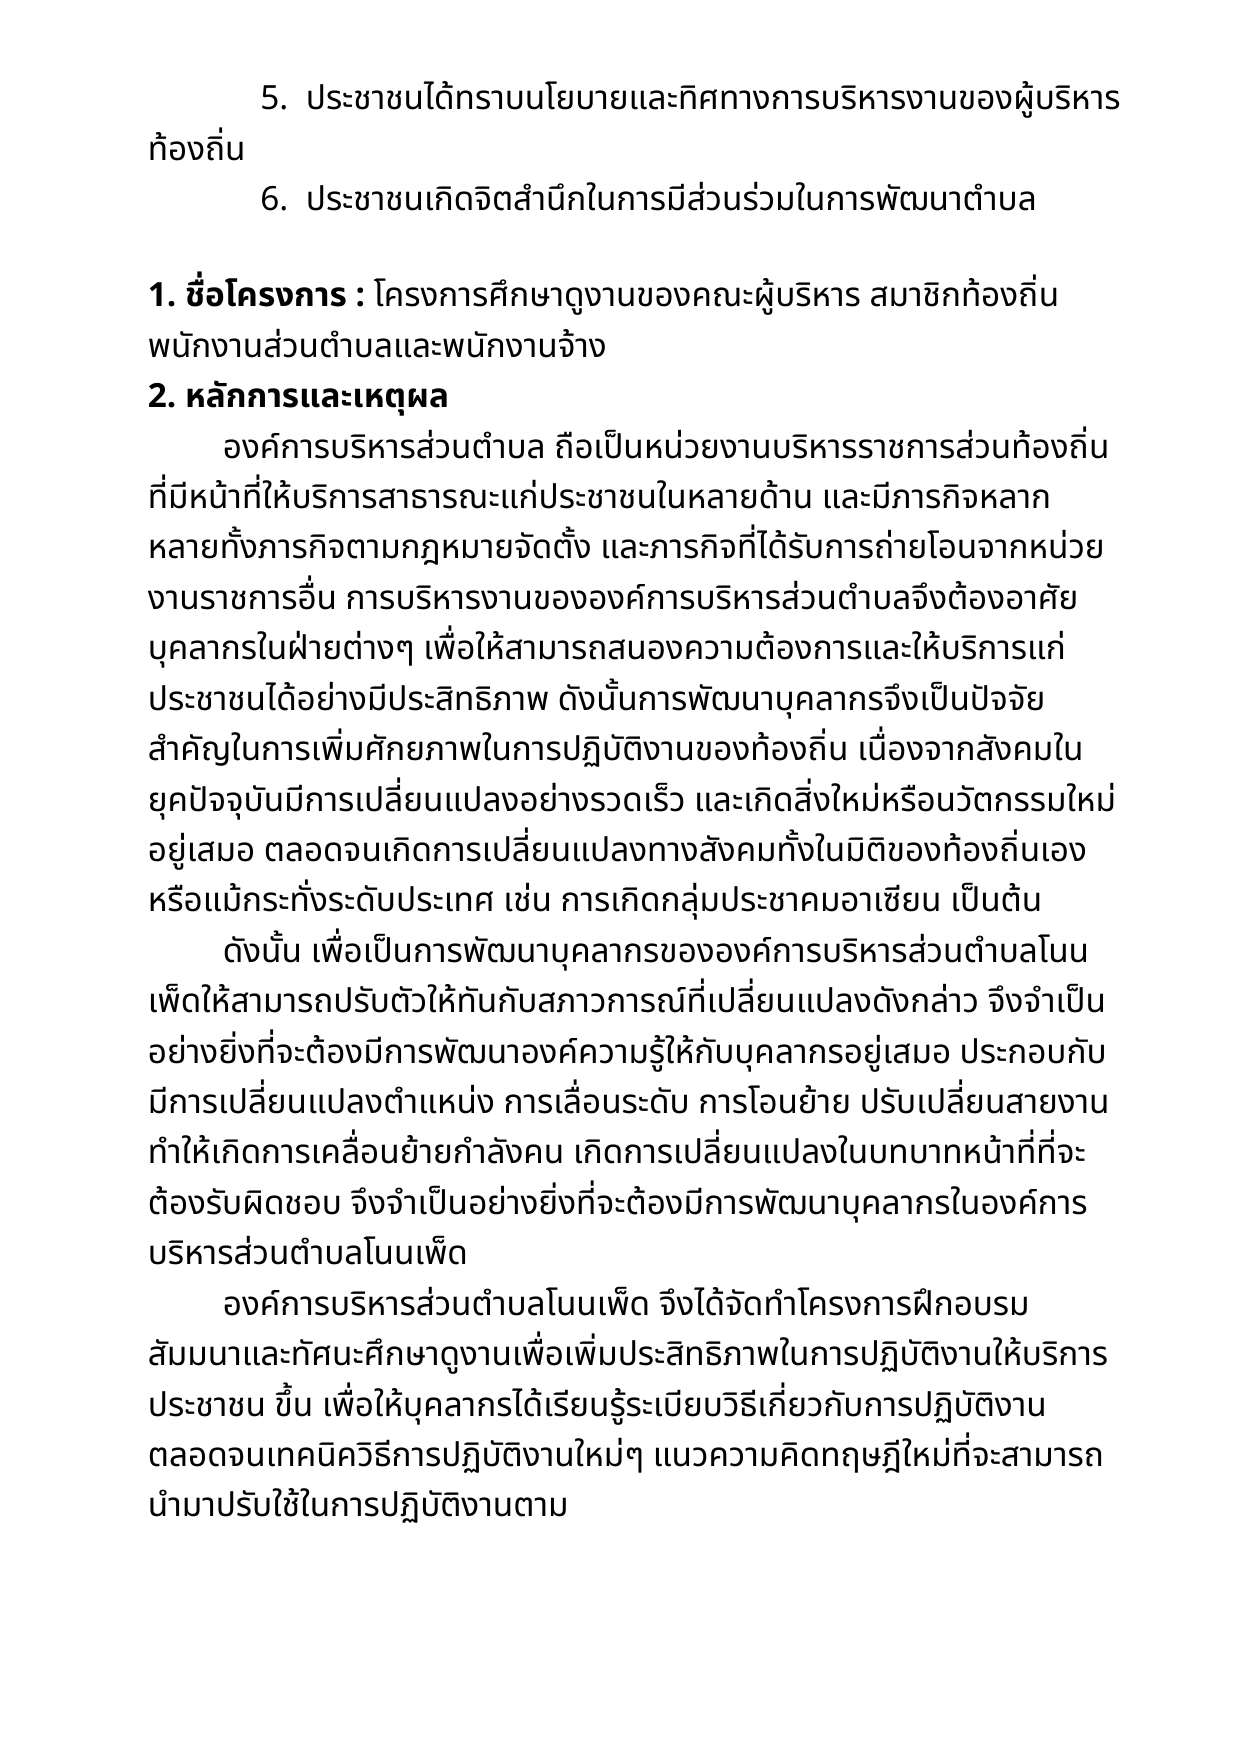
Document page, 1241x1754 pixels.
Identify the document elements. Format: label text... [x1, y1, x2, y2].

text องค์การบริหารส่วนตำบล ถือเป็นหน่วยงานบริหารราชการส่วนท้องถิ่นที่มีหน้าที่ให้บริการสาธารณะแก่ประชาชนในหลายด้าน และมีภารกิจหลากหลายทั้งภารกิจตามกฎหมายจัดตั้ง และภารกิจที่ได้รับการถ่ายโอนจากหน่วยงานราชการอื่น การบริหารงานขององค์การบริหารส่วนตำบลจึงต้องอาศัยบุคลากรในฝ่ายต่างๆ เพื่อให้สามารถสนองความต้องการและให้บริการแก่ประชาชนได้อย่างมีประสิทธิภาพ ดังนั้นการพัฒนาบุคลากรจึงเป็นปัจจัยสำคัญในการเพิ่มศักยภาพในการปฏิบัติงานของท้องถิ่น เนื่องจากสังคมในยุคปัจจุบันมีการเปลี่ยนแปลงอย่างรวดเร็ว และเกิดสิ่งใหม่หรือนวัตกรรมใหม่อยู่เสมอ ตลอดจนเกิดการเปลี่ยนแปลงทางสังคมทั้งในมิติของท้องถิ่นเอง หรือแม้กระทั่งระดับประเทศ เช่น การเกิดกลุ่มประชาคมอาเซียน เป็นต้น [148, 423, 1122, 927]
text ดังนั้น เพื่อเป็นการพัฒนาบุคลากรขององค์การบริหารส่วนตำบลโนนเพ็ดให้สามารถปรับตัวให้ทันกับสภาวการณ์ที่เปลี่ยนแปลงดังกล่าว จึงจำเป็นอย่างยิ่งที่จะต้องมีการพัฒนาองค์ความรู้ให้กับบุคลากรอยู่เสมอ ประกอบกับมีการเปลี่ยนแปลงตำแหน่ง การเลื่อนระดับ การโอนย้าย ปรับเปลี่ยนสายงาน ทำให้เกิดการเคลื่อนย้ายกำลังคน เกิดการเปลี่ยนแปลงในบทบาทหน้าที่ที่จะต้องรับผิดชอบ จึงจำเป็นอย่างยิ่งที่จะต้องมีการพัฒนาบุคลากรในองค์การบริหารส่วนตำบลโนนเพ็ด [148, 927, 1122, 1280]
text 1. ชื่อโครงการ : โครงการศึกษาดูงานของคณะผู้บริหาร สมาชิกท้องถิ่น พนักงานส่วนตำบลและพนักงานจ้าง [148, 271, 1122, 372]
text 2. หลักการและเหตุผล [148, 372, 1122, 423]
text 6. ประชาชนเกิดจิตสำนึกในการมีส่วนร่วมในการพัฒนาตำบล [148, 175, 1122, 226]
text องค์การบริหารส่วนตำบลโนนเพ็ด จึงได้จัดทำโครงการฝึกอบรมสัมมนาและทัศนะศึกษาดูงานเพื่อเพิ่มประสิทธิภาพในการปฏิบัติงานให้บริการประชาชน ขึ้น เพื่อให้บุคลากรได้เรียนรู้ระเบียบวิธีเกี่ยวกับการปฏิบัติงานตลอดจนเทคนิควิธีการปฏิบัติงานใหม่ๆ แนวความคิดทฤษฎีใหม่ที่จะสามารถนำมาปรับใช้ในการปฏิบัติงานตาม [148, 1280, 1122, 1532]
text 5. ประชาชนได้ทราบนโยบายและทิศทางการบริหารงานของผู้บริหารท้องถิ่น [148, 74, 1122, 175]
